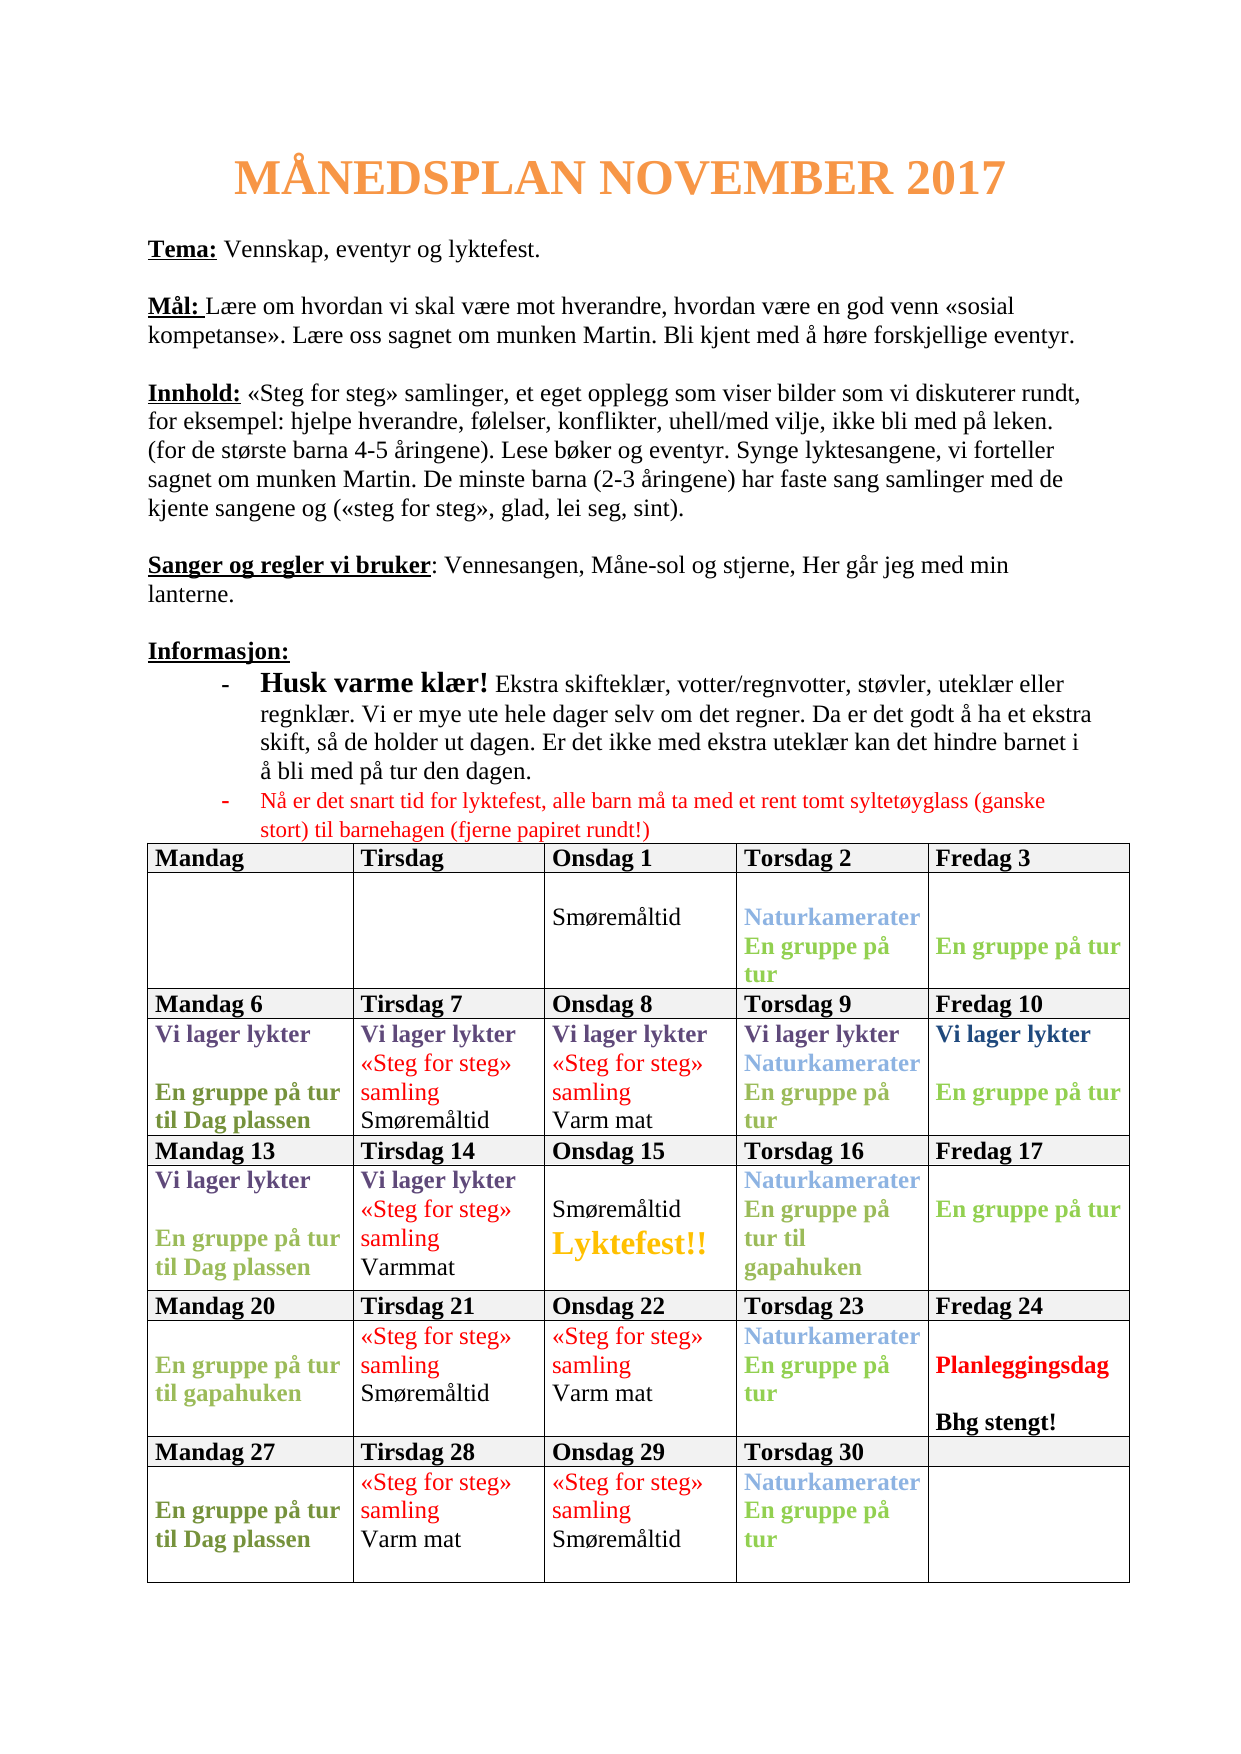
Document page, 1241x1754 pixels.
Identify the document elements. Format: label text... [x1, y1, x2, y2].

text Tema: Vennskap, eventyr og lyktefest. [148, 234, 1093, 263]
table_cell [354, 873, 544, 988]
table_cell Naturkamerater En gruppe på tur [737, 873, 928, 988]
table_cell «Steg for steg» samling Varm mat [545, 1321, 736, 1436]
table_cell [929, 1437, 1129, 1466]
table_header Onsdag 1 [545, 844, 736, 872]
table_cell Onsdag 8 [545, 989, 736, 1018]
table_cell Onsdag 29 [545, 1437, 736, 1466]
table_cell [929, 1467, 1129, 1582]
table_cell Naturkamerater En gruppe på tur [737, 1467, 928, 1582]
table_header Fredag 3 [929, 844, 1129, 872]
text Informasjon: [148, 636, 1093, 665]
table_cell Vi lager lykter «Steg for steg» samling Varmmat [354, 1166, 544, 1290]
table_cell Vi lager lykter En gruppe på tur til Dag plassen [148, 1166, 353, 1290]
table_cell «Steg for steg» samling Varm mat [354, 1467, 544, 1582]
table_cell Naturkamerater En gruppe på tur [737, 1321, 928, 1436]
list Husk varme klær! Ekstra skifteklær, votter/regnvotter, støvler, uteklær eller regnklær. Vi er mye ute hele dager selv om det regner. Da er det godt å ha et ekstra skift, så de holder ut dagen. Er det ikke med ekstra uteklær kan det hindre barnet i å bli med på tur den dagen. [221, 665, 1093, 785]
text Sanger og regler vi bruker: Vennesangen, Måne-sol og stjerne, Her går jeg med min lanterne. [148, 550, 1093, 608]
list Nå er det snart tid for lyktefest, alle barn må ta med et rent tomt syltetøyglass (ganske stort) til barnehagen (fjerne papiret rundt!) [221, 785, 1093, 842]
table_cell [148, 873, 353, 988]
table_cell Mandag 6 [148, 989, 353, 1018]
table_cell Mandag 27 [148, 1437, 353, 1466]
table_cell Vi lager lykter «Steg for steg» samling Varm mat [545, 1019, 736, 1135]
title MÅNEDSPLAN NOVEMBER 2017 [148, 148, 1093, 205]
table_cell En gruppe på tur til gapahuken [148, 1321, 353, 1436]
table_header Tirsdag [354, 844, 544, 872]
table_cell Vi lager lykter En gruppe på tur til Dag plassen [148, 1019, 353, 1135]
table_cell Mandag 13 [148, 1136, 353, 1164]
table_cell Tirsdag 14 [354, 1136, 544, 1164]
table_cell Fredag 17 [929, 1136, 1129, 1164]
table_cell Tirsdag 7 [354, 989, 544, 1018]
table_cell En gruppe på tur [929, 873, 1129, 988]
table_cell Vi lager lykter «Steg for steg» samling Smøremåltid [354, 1019, 544, 1135]
table_cell Torsdag 9 [737, 989, 928, 1018]
table_cell En gruppe på tur [929, 1166, 1129, 1290]
text Mål: Lære om hvordan vi skal være mot hverandre, hvordan være en god venn «sosial kompetanse». Lære oss sagnet om munken Martin. Bli kjent med å høre forskjellige eventyr. [148, 291, 1093, 349]
table_cell En gruppe på tur til Dag plassen [148, 1467, 353, 1582]
table_header Mandag [148, 844, 353, 872]
table_cell Onsdag 15 [545, 1136, 736, 1164]
table_cell Planleggingsdag Bhg stengt! [929, 1321, 1129, 1436]
table_cell Onsdag 22 [545, 1291, 736, 1320]
table_cell Vi lager lykter En gruppe på tur [929, 1019, 1129, 1135]
table_cell Mandag 20 [148, 1291, 353, 1320]
table_cell Tirsdag 21 [354, 1291, 544, 1320]
table_header Torsdag 2 [737, 844, 928, 872]
table_cell Torsdag 16 [737, 1136, 928, 1164]
table_cell Fredag 10 [929, 989, 1129, 1018]
table_cell Torsdag 30 [737, 1437, 928, 1466]
table_cell «Steg for steg» samling Smøremåltid [545, 1467, 736, 1582]
table_cell Fredag 24 [929, 1291, 1129, 1320]
table_cell «Steg for steg» samling Smøremåltid [354, 1321, 544, 1436]
table_cell Vi lager lykter Naturkamerater En gruppe på tur [737, 1019, 928, 1135]
table_cell Smøremåltid [545, 873, 736, 988]
table_cell Tirsdag 28 [354, 1437, 544, 1466]
table_cell Torsdag 23 [737, 1291, 928, 1320]
table_cell Smøremåltid Lyktefest!! [545, 1166, 736, 1290]
text Innhold: «Steg for steg» samlinger, et eget opplegg som viser bilder som vi diskuterer rundt, for eksempel: hjelpe hverandre, følelser, konflikter, uhell/med vilje, ikke bli med på leken. (for de største barna 4-5 åringene). Lese bøker og eventyr. Synge lyktesangene, vi forteller sagnet om munken Martin. De minste barna (2-3 åringene) har faste sang samlinger med de kjente sangene og («steg for steg», glad, lei seg, sint). [148, 378, 1093, 521]
table_cell Naturkamerater En gruppe på tur til gapahuken [737, 1166, 928, 1290]
